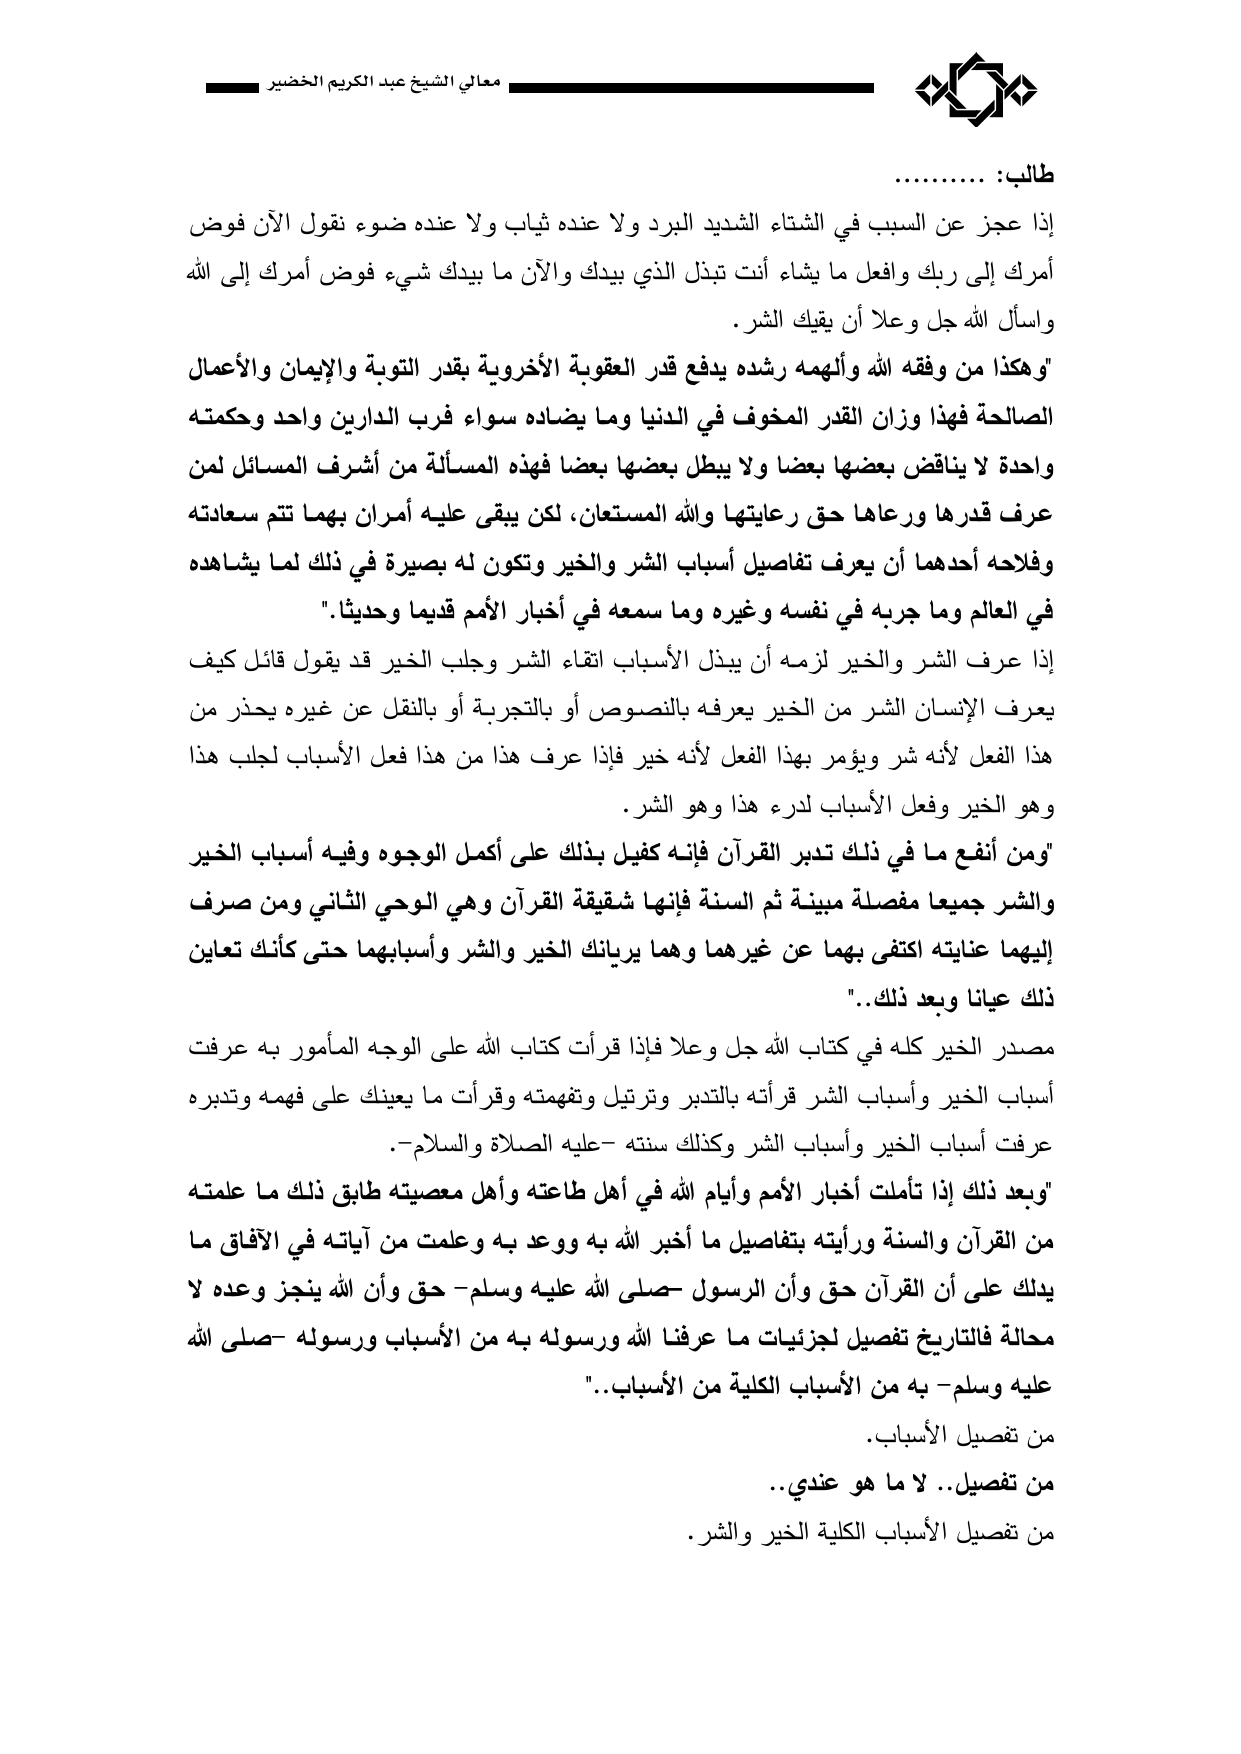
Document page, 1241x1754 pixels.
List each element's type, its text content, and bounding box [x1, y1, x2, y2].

text "ومن أنفع ما في ذلك تدبر القرآن فإنه كفيل بذلك على أكمل الوجوه وفيه أسباب الخير والشر جميعا مفصلة مبينة ثم السنة فإنها شقيقة القرآن وهي الوحي الثاني ومن صرف إليهما عنايته اكتفى بهما عن غيرهما وهما يريانك الخير والشر وأسبابهما حتى كأنك تعاين ذلك عيانا وبعد ذلك.." [187, 828, 1053, 1022]
text "وهكذا من وفقه الله وألهمه رشده يدفع قدر العقوبة الأخروية بقدر التوبة والإيمان والأعمال الصالحة فهذا وزان القدر المخوف في الدنيا وما يضاده سواء فرب الدارين واحد وحكمته واحدة لا يناقض بعضها بعضا ولا يبطل بعضها بعضا فهذه المسألة من أشرف المسائل لمن عرف قدرها ورعاها حق رعايتها والله المستعان، لكن يبقى عليه أمران بهما تتم سعادته وفلاحه أحدهما أن يعرف تفاصيل أسباب الشر والخير وتكون له بصيرة في ذلك لما يشاهده في العالم وما جربه في نفسه وغيره وما سمعه في أخبار الأمم قديما وحديثا." [187, 343, 1053, 635]
text إذا عجز عن السبب في الشتاء الشديد البرد ولا عنده ثياب ولا عنده ضوء نقول الآن فوض أمرك إلى ربك وافعل ما يشاء أنت تبذل الذي بيدك والآن ما بيدك شيء فوض أمرك إلى الله واسأل الله جل وعلا أن يقيك الشر. [187, 198, 1053, 343]
text "وبعد ذلك إذا تأملت أخبار الأمم وأيام الله في أهل طاعته وأهل معصيته طابق ذلك ما علمته من القرآن والسنة ورأيته بتفاصيل ما أخبر الله به ووعد به وعلمت من آياته في الآفاق ما يدلك على أن القرآن حق وأن الرسول –صلى الله عليه وسلم- حق وأن الله ينجز وعده لا محالة فالتاريخ تفصيل لجزئيات ما عرفنا الله ورسوله به من الأسباب ورسوله -صلى الله عليه وسلم- به من الأسباب الكلية من الأسباب.." [187, 1167, 1053, 1410]
text إذا عرف الشر والخير لزمه أن يبذل الأسباب اتقاء الشر وجلب الخير قد يقول قائل كيف يعرف الإنسان الشر من الخير يعرفه بالنصوص أو بالتجربة أو بالنقل عن غيره يحذر من هذا الفعل لأنه شر ويؤمر بهذا الفعل لأنه خير فإذا عرف هذا من هذا فعل الأسباب لجلب هذا وهو الخير وفعل الأسباب لدرء هذا وهو الشر. [187, 635, 1053, 828]
text مصدر الخير كله في كتاب الله جل وعلا فإذا قرأت كتاب الله على الوجه المأمور به عرفت أسباب الخير وأسباب الشر قرأته بالتدبر وترتيل وتفهمته وقرأت ما يعينك على فهمه وتدبره عرفت أسباب الخير وأسباب الشر وكذلك سنته -عليه الصلاة والسلام-. [187, 1022, 1053, 1167]
text من تفصيل.. لا ما هو عندي.. [187, 1458, 1053, 1507]
text طالب: .......... [187, 150, 1053, 198]
text من تفصيل الأسباب. [187, 1410, 1053, 1458]
text من تفصيل الأسباب الكلية الخير والشر. [187, 1507, 1053, 1555]
